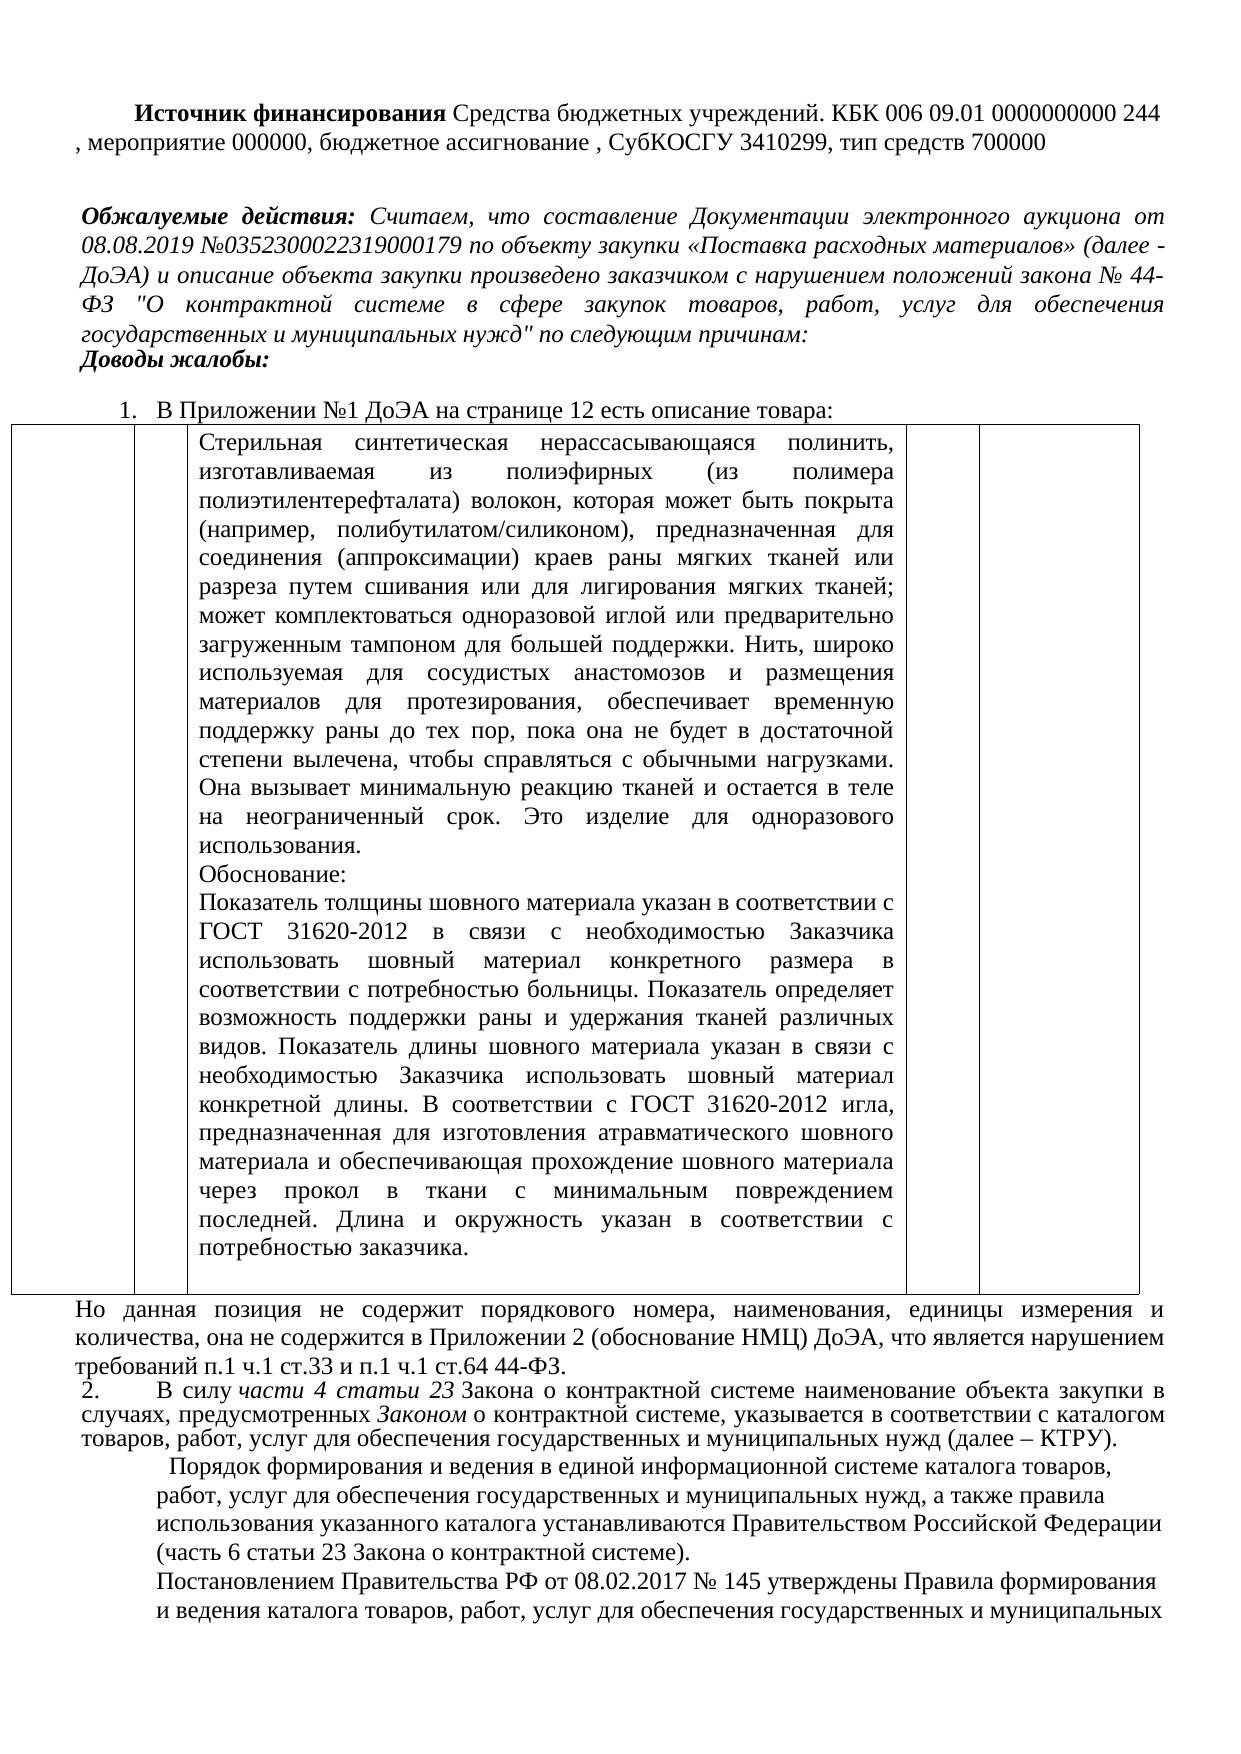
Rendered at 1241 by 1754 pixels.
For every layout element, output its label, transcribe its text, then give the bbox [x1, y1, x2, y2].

text Порядок формирования и ведения в единой информационной системе каталога товаров, работ, услуг для обеспечения государственных и муниципальных нужд, а также правила использования указанного каталога устанавливаются Правительством Российской Федерации (часть 6 статьи 23 Закона о контрактной системе). [156, 1451, 1165, 1566]
table_header Стерильная синтетическая нерассасывающаяся полинить, изготавливаемая из полиэфирных (из полимера полиэтилентерефталата) волокон, которая может быть покрыта (например, полибутилатом/силиконом), предназначенная для соединения (аппроксимации) краев раны мягких тканей или разреза путем сшивания или для лигирования мягких тканей; может комплектоваться одноразовой иглой или предварительно загруженным тампоном для большей поддержки. Нить, широко используемая для сосудистых анастомозов и размещения материалов для протезирования, обеспечивает временную поддержку раны до тех пор, пока она не будет в достаточной степени вылечена, чтобы справляться с обычными нагрузками. Она вызывает минимальную реакцию тканей и остается в теле на неограниченный срок. Это изделие для одноразового использования. Обоснование: Показатель толщины шовного материала указан в соответствии с ГОСТ 31620-2012 в связи с необходимостью Заказчика использовать шовный материал конкретного размера в соответствии с потребностью больницы. Показатель определяет возможность поддержки раны и удержания тканей различных видов. Показатель длины шовного материала указан в связи с необходимостью Заказчика использовать шовный материал конкретной длины. В соответствии с ГОСТ 31620-2012 игла, предназначенная для изготовления атравматического шовного материала и обеспечивающая прохождение шовного материала через прокол в ткани с минимальным повреждением последней. Длина и окружность указан в соответствии с потребностью заказчика. [188, 425, 906, 1293]
text Но данная позиция не содержит порядкового номера, наименования, единицы измерения и количества, она не содержится в Приложении 2 (обоснование НМЦ) ДоЭА, что является нарушением требований п.1 ч.1 ст.33 и п.1 ч.1 ст.64 44-ФЗ. [75, 1294, 1165, 1380]
table_header [12, 425, 134, 1293]
list В Приложении №1 ДоЭА на странице 12 есть описание товара: [118, 396, 1165, 424]
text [156, 1566, 1165, 1623]
table_header [907, 425, 979, 1293]
table_header [980, 425, 1139, 1293]
list В силу части 4 статьи 23 Закона о контрактной системе наименование объекта закупки в случаях, предусмотренных Законом о контрактной системе, указывается в соответствии с каталогом товаров, работ, услуг для обеспечения государственных и муниципальных нужд (далее – КТРУ). [81, 1380, 1165, 1451]
text Обжалуемые действия: Считаем, что составление Документации электронного аукциона от 08.08.2019 №0352300022319000179 по объекту закупки «Поставка расходных материалов» (далее - ДоЭА) и описание объекта закупки произведено заказчиком с нарушением положений закона № 44-ФЗ "О контрактной системе в сфере закупок товаров, работ, услуг для обеспечения государственных и муниципальных нужд" по следующим причинам: [81, 201, 1165, 348]
table_header [135, 425, 187, 1293]
text Доводы жалобы: [81, 348, 1165, 372]
text Источник финансирования Средства бюджетных учреждений. КБК 006 09.01 0000000000 244 , мероприятие 000000, бюджетное ассигнование , СубКОСГУ 3410299, тип средств 700000 [75, 98, 1165, 157]
